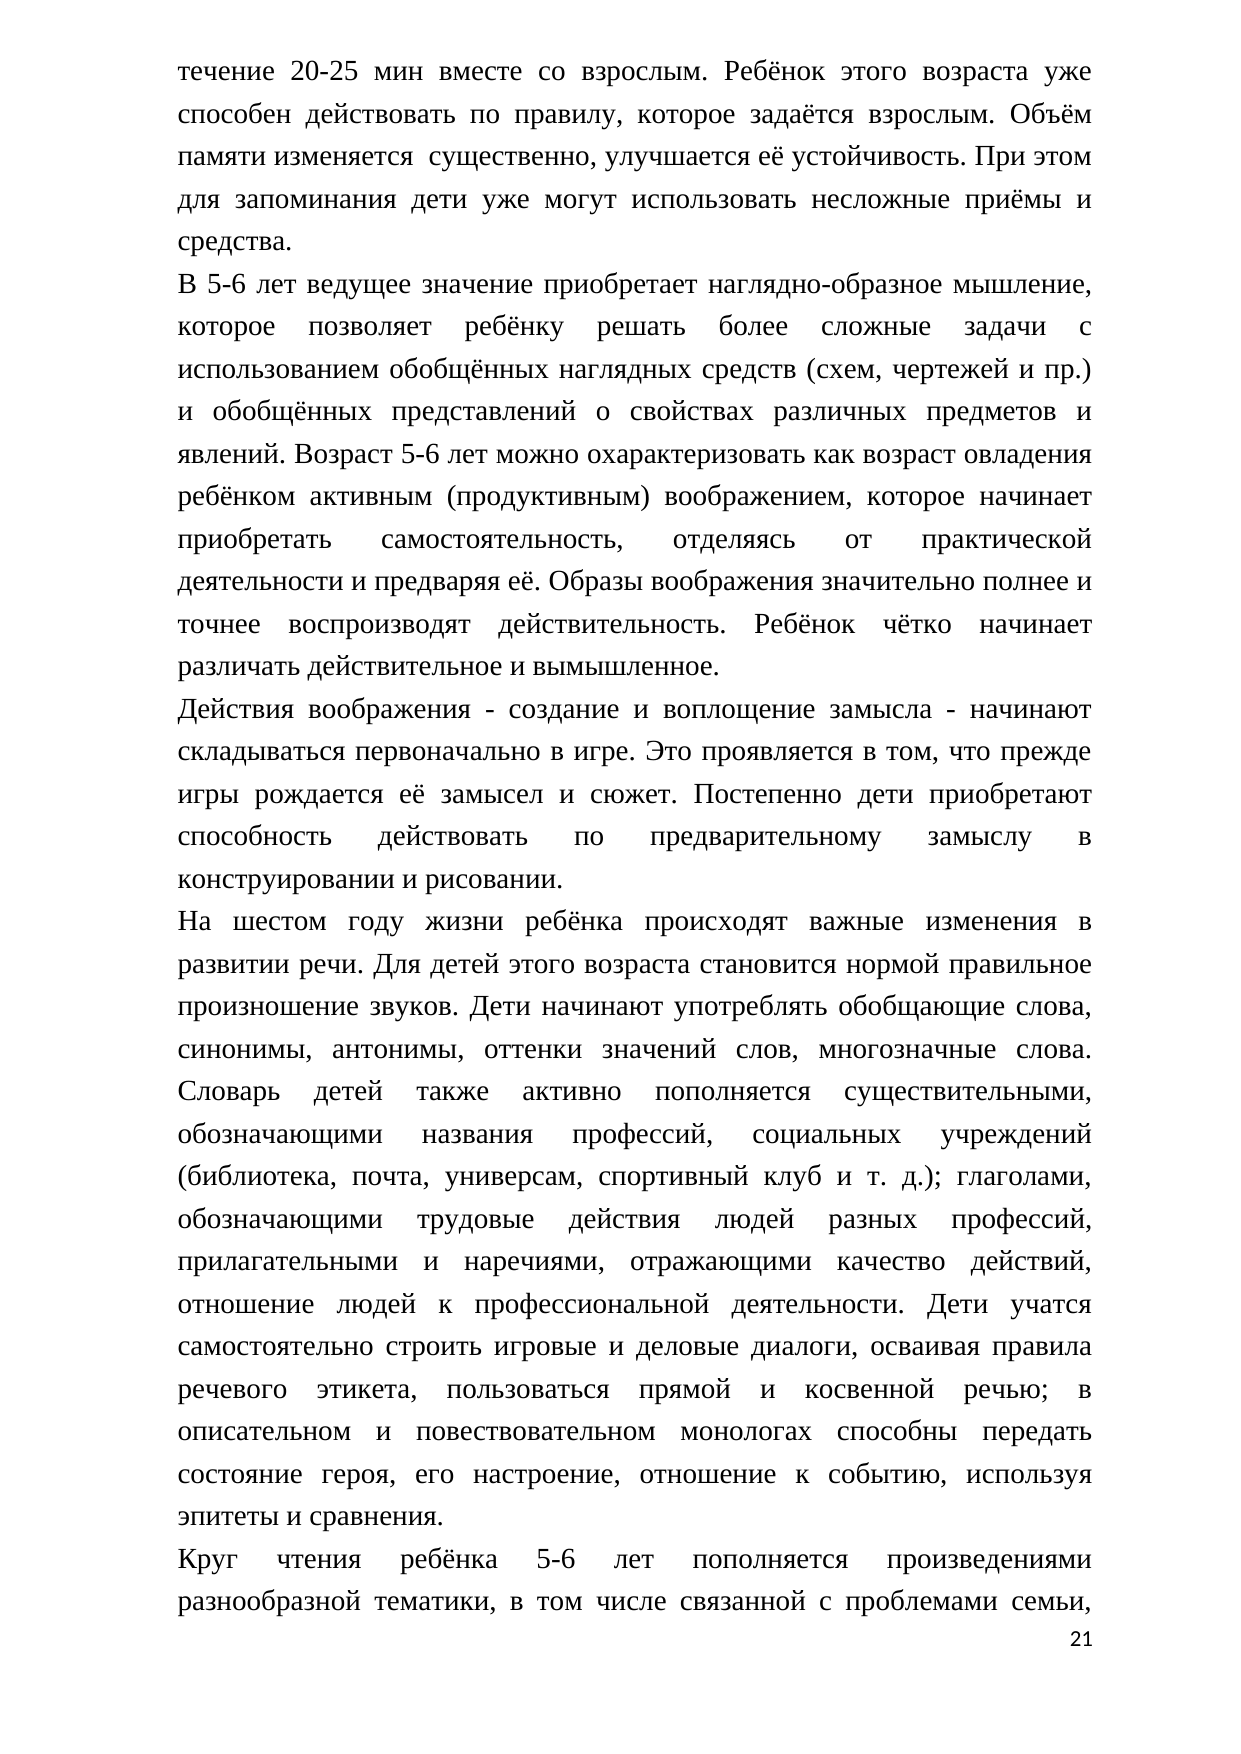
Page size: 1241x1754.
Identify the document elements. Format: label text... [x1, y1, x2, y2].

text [177, 44, 1093, 257]
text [177, 1532, 1093, 1617]
text На шестом году жизни ребёнка происходят важные изменения в развитии речи. Для детей этого возраста становится нормой правильное произношение звуков. Дети начинают употреблять обобщающие слова, синонимы, антонимы, оттенки значений слов, многозначные слова. Словарь детей также активно пополняется существительными, обозначающими названия профессий, социальных учреждений (библиотека, почта, универсам, спортивный клуб и т. д.); глаголами, обозначающими трудовые действия людей разных профессий, прилагательными и наречиями, отражающими качество действий, отношение людей к профессиональной деятельности. Дети учатся самостоятельно строить игровые и деловые диалоги, осваивая правила речевого этикета, пользоваться прямой и косвенной речью; в описательном и повествовательном монологах способны передать состояние героя, его настроение, отношение к событию, используя эпитеты и сравнения. [177, 894, 1093, 1532]
text Действия воображения - создание и воплощение замысла - начинают складываться первоначально в игре. Это проявляется в том, что прежде игры рождается её замысел и сюжет. Постепенно дети приобретают способность действовать по предварительному замыслу в конструировании и рисовании. [177, 682, 1093, 894]
text В 5-6 лет ведущее значение приобретает наглядно-образное мышление, которое позволяет ребёнку решать более сложные задачи с использованием обобщённых наглядных средств (схем, чертежей и пр.) и обобщённых представлений о свойствах различных предметов и явлений. Возраст 5-6 лет можно охарактеризовать как возраст овладения ребёнком активным (продуктивным) воображением, которое начинает приобретать самостоятельность, отделяясь от практической деятельности и предваряя её. Образы воображения значительно полнее и точнее воспроизводят действительность. Ребёнок чётко начинает различать действительное и вымышленное. [177, 257, 1093, 682]
